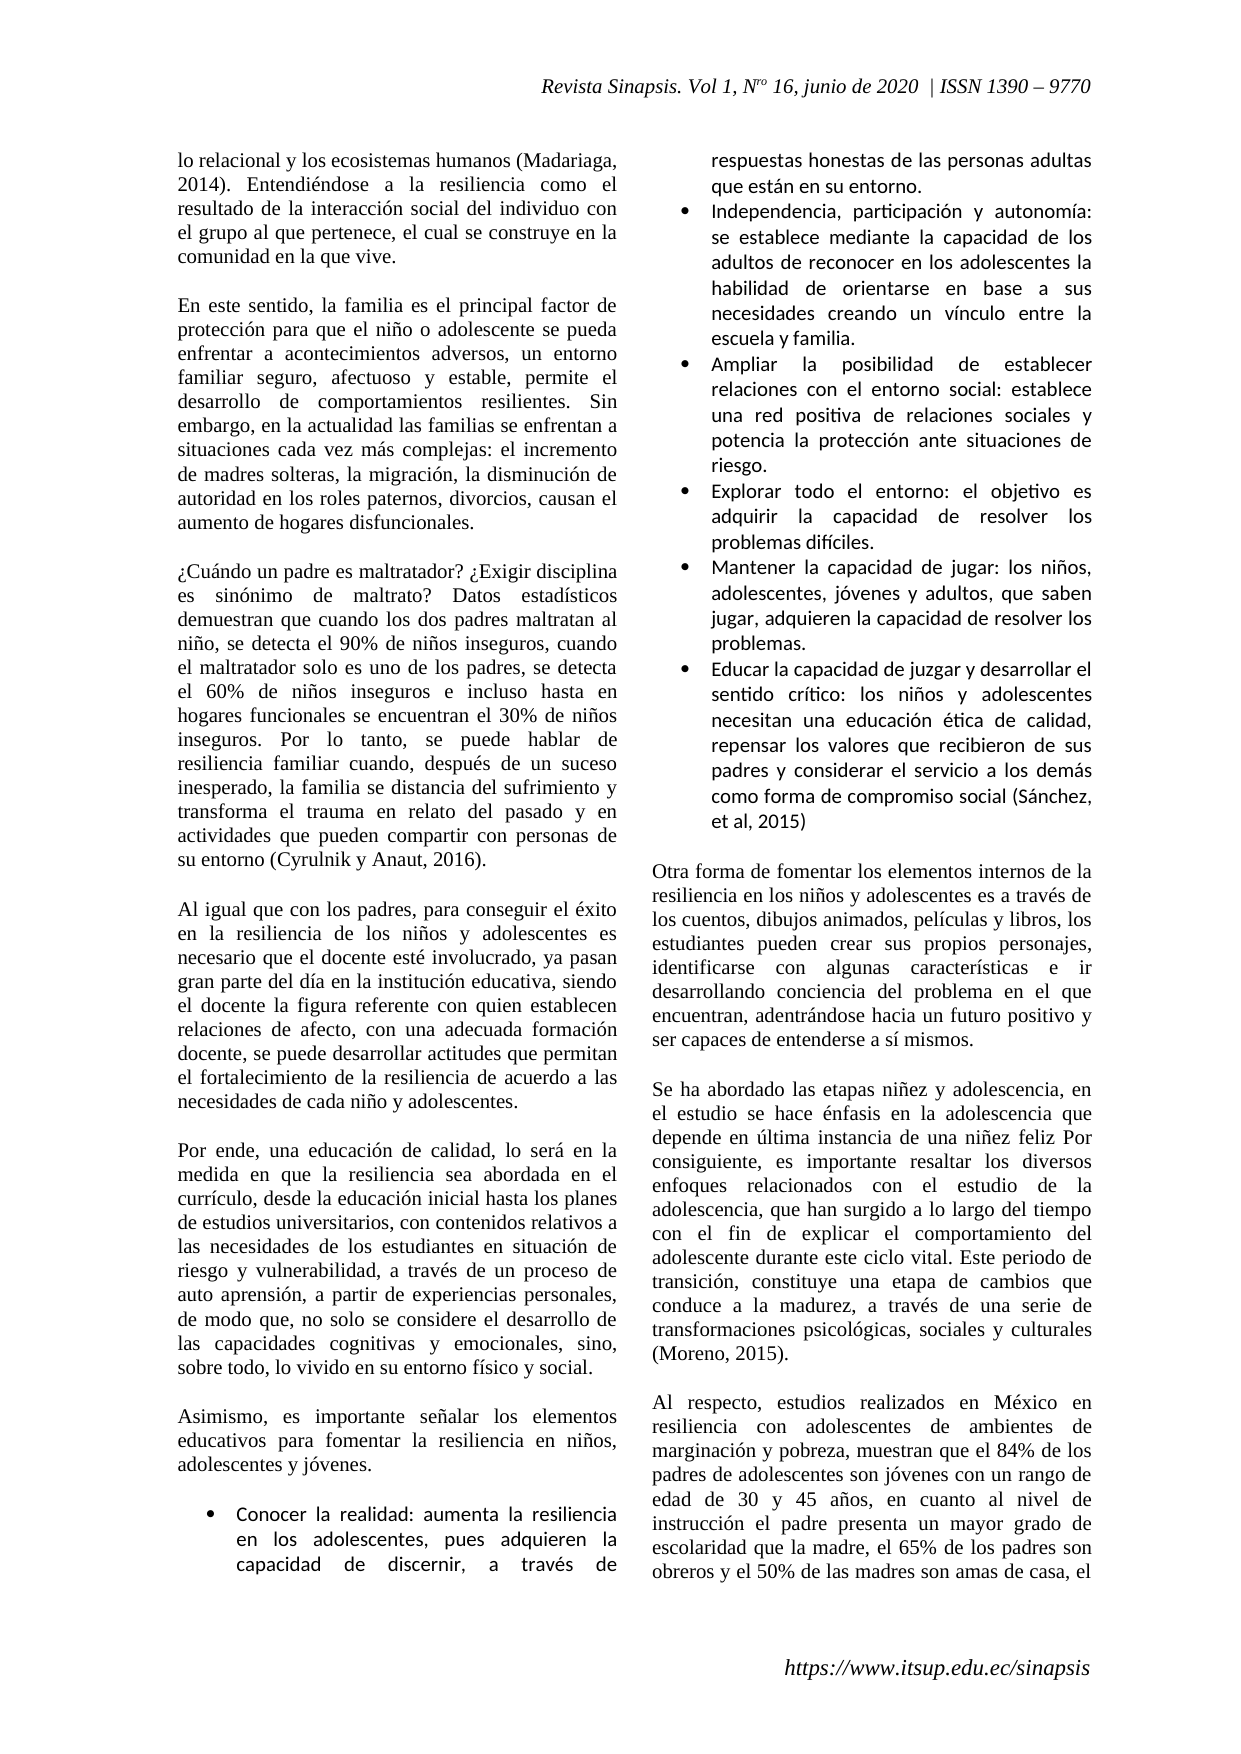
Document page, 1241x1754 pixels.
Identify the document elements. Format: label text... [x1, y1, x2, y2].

list Conocer la realidad: aumenta la resiliencia en los adolescentes, pues adquieren la capacidad de discernir, a través de respuestas honestas de las personas adultas que están en su entorno. [207, 1501, 618, 1577]
list Conocer la realidad: aumenta la resiliencia en los adolescentes, pues adquieren la capacidad de discernir, a través de respuestas honestas de las personas adultas que están en su entorno. [681, 148, 1092, 198]
text Otra forma de fomentar los elementos internos de la resiliencia en los niños y adolescentes es a través de los cuentos, dibujos animados, películas y libros, los estudiantes pueden crear sus propios personajes, identificarse con algunas características e ir desarrollando conciencia del problema en el que encuentran, adentrándose hacia un futuro positivo y ser capaces de entenderse a sí mismos. [652, 859, 1092, 1051]
list Educar la capacidad de juzgar y desarrollar el sentido crítico: los niños y adolescentes necesitan una educación ética de calidad, repensar los valores que recibieron de sus padres y considerar el servicio a los demás como forma de compromiso social (Sánchez, et al, 2015) [681, 656, 1092, 834]
text Se ha abordado las etapas niñez y adolescencia, en el estudio se hace énfasis en la adolescencia que depende en última instancia de una niñez feliz Por consiguiente, es importante resaltar los diversos enfoques relacionados con el estudio de la adolescencia, que han surgido a lo largo del tiempo con el fin de explicar el comportamiento del adolescente durante este ciclo vital. Este periodo de transición, constituye una etapa de cambios que conduce a la madurez, a través de una serie de transformaciones psicológicas, sociales y culturales (Moreno, 2015). [652, 1076, 1092, 1365]
list Independencia, participación y autonomía: se establece mediante la capacidad de los adultos de reconocer en los adolescentes la habilidad de orientarse en base a sus necesidades creando un vínculo entre la escuela y familia. [681, 198, 1092, 351]
text Asimismo, es importante señalar los elementos educativos para fomentar la resiliencia en niños, adolescentes y jóvenes. [177, 1404, 618, 1476]
list Mantener la capacidad de jugar: los niños, adolescentes, jóvenes y adultos, que saben jugar, adquieren la capacidad de resolver los problemas. [681, 554, 1092, 656]
list Ampliar la posibilidad de establecer relaciones con el entorno social: establece una red positiva de relaciones sociales y potencia la protección ante situaciones de riesgo. [681, 351, 1092, 478]
list Explorar todo el entorno: el objetivo es adquirir la capacidad de resolver los problemas difíciles. [681, 478, 1092, 554]
text En este sentido, la familia es el principal factor de protección para que el niño o adolescente se pueda enfrentar a acontecimientos adversos, un entorno familiar seguro, afectuoso y estable, permite el desarrollo de comportamientos resilientes. Sin embargo, en la actualidad las familias se enfrentan a situaciones cada vez más complejas: el incremento de madres solteras, la migración, la disminución de autoridad en los roles paternos, divorcios, causan el aumento de hogares disfuncionales. [177, 293, 618, 534]
text Por ende, una educación de calidad, lo será en la medida en que la resiliencia sea abordada en el currículo, desde la educación inicial hasta los planes de estudios universitarios, con contenidos relativos a las necesidades de los estudiantes en situación de riesgo y vulnerabilidad, a través de un proceso de auto aprensión, a partir de experiencias personales, de modo que, no solo se considere el desarrollo de las capacidades cognitivas y emocionales, sino, sobre todo, lo vivido en su entorno físico y social. [177, 1138, 618, 1379]
text Al igual que con los padres, para conseguir el éxito en la resiliencia de los niños y adolescentes es necesario que el docente esté involucrado, ya pasan gran parte del día en la institución educativa, siendo el docente la figura referente con quien establecen relaciones de afecto, con una adecuada formación docente, se puede desarrollar actitudes que permitan el fortalecimiento de la resiliencia de acuerdo a las necesidades de cada niño y adolescentes. [177, 896, 618, 1113]
text ¿Cuándo un padre es maltratador? ¿Exigir disciplina es sinónimo de maltrato? Datos estadísticos demuestran que cuando los dos padres maltratan al niño, se detecta el 90% de niños inseguros, cuando el maltratador solo es uno de los padres, se detecta el 60% de niños inseguros e incluso hasta en hogares funcionales se encuentran el 30% de niños inseguros. Por lo tanto, se puede hablar de resiliencia familiar cuando, después de un suceso inesperado, la familia se distancia del sufrimiento y transforma el trauma en relato del pasado y en actividades que pueden compartir con personas de su entorno (Cyrulnik y Anaut, 2016). [177, 559, 618, 871]
